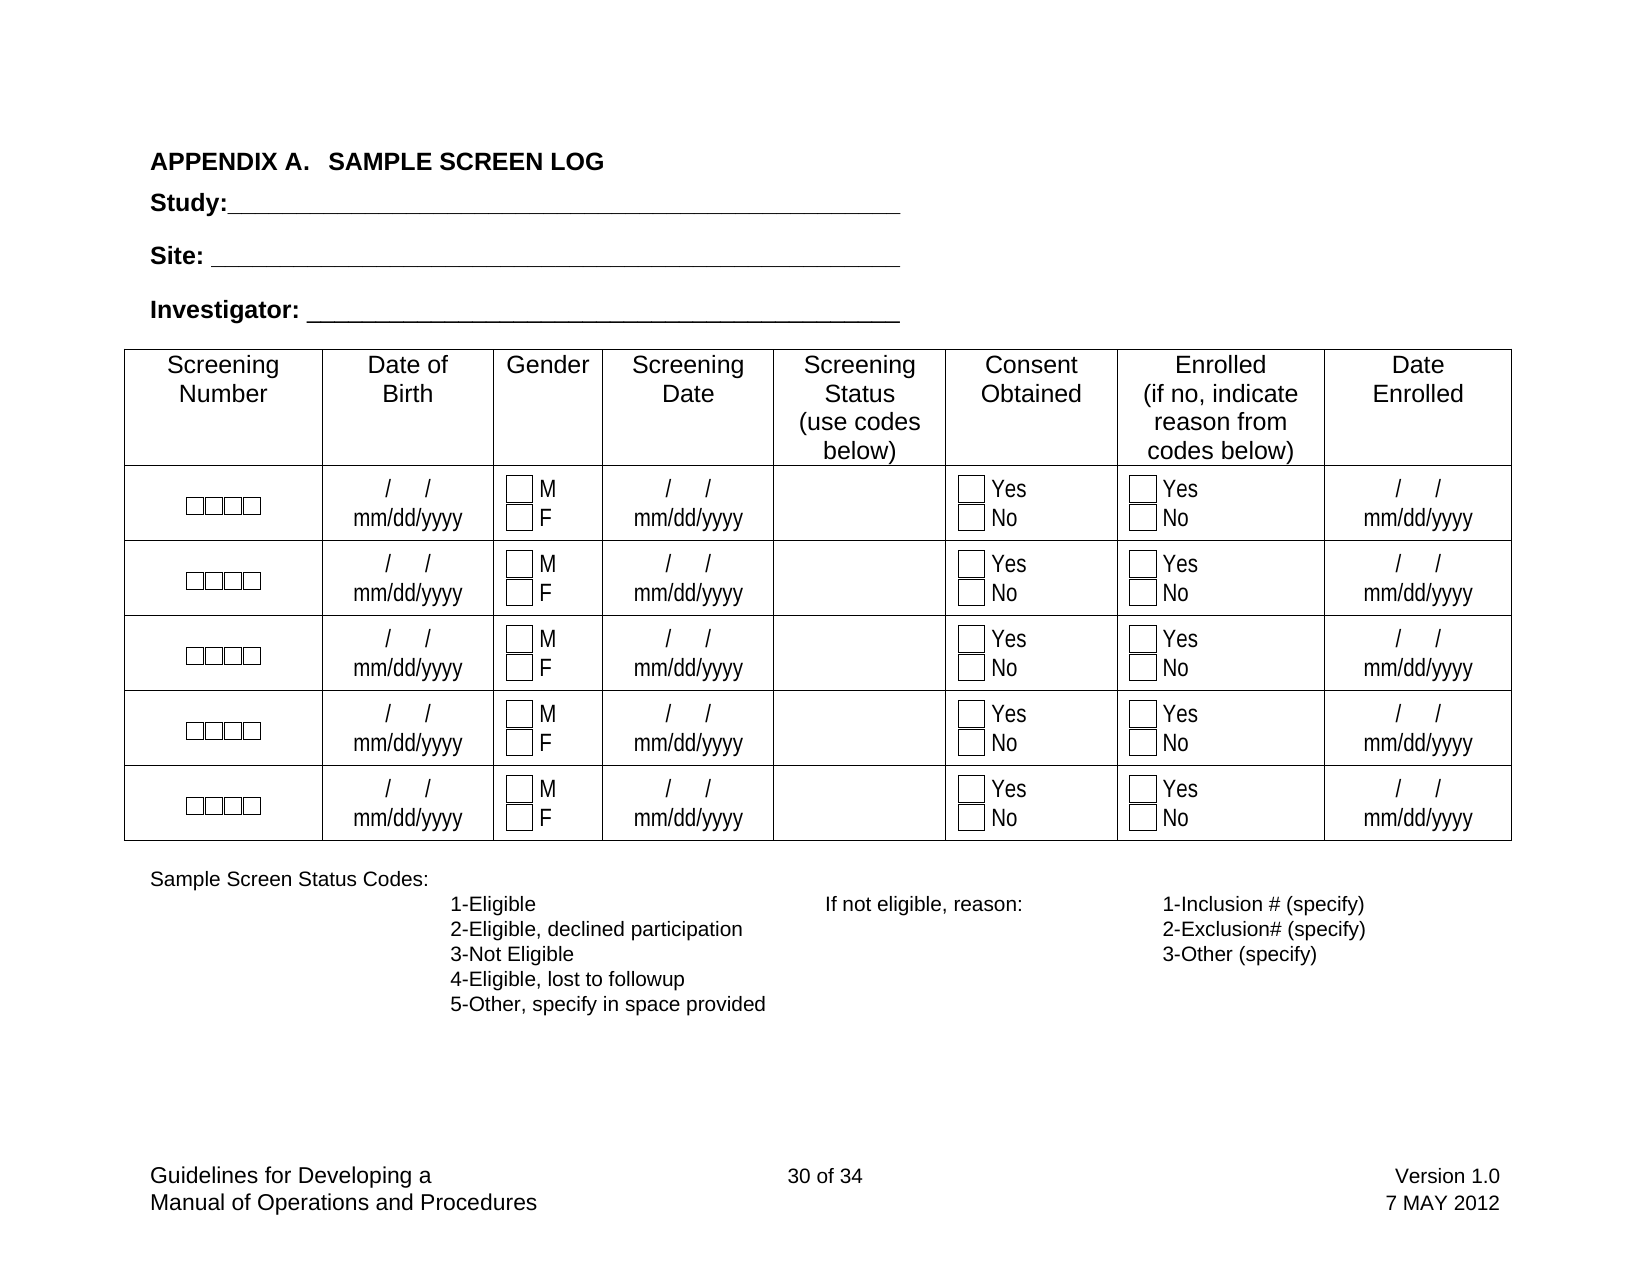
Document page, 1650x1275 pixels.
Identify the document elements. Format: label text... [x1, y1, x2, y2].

table_cell Yes No [946, 691, 1117, 765]
table_cell / / mm/dd/yyyy [323, 541, 493, 615]
text 4-Eligible, lost to followup [450, 966, 825, 991]
table_cell [774, 616, 945, 690]
table_cell / / mm/dd/yyyy [323, 616, 493, 690]
text Investigator: [150, 295, 1500, 324]
table_cell Yes No [1118, 616, 1324, 690]
table_cell Yes No [946, 466, 1117, 540]
text 2-Exclusion# (specify) [1162, 916, 1500, 941]
table_cell / / mm/dd/yyyy [603, 691, 773, 765]
table_header Screening Status (use codes below) [774, 350, 945, 465]
text 3-Other (specify) [1162, 941, 1500, 966]
table_cell [774, 691, 945, 765]
table_cell [125, 616, 322, 690]
table_cell [125, 766, 322, 840]
text Sample Screen Status Codes: [150, 866, 450, 891]
text 5-Other, specify in space provided [450, 991, 825, 1016]
subtitle Appendix A. Sample Screen Log [150, 150, 1500, 175]
text Study: [150, 187, 1500, 216]
table_cell Yes No [946, 616, 1117, 690]
table_cell / / mm/dd/yyyy [603, 541, 773, 615]
text 1-Inclusion # (specify) [1162, 891, 1500, 916]
table_cell M F [494, 466, 602, 540]
table_cell / / mm/dd/yyyy [1325, 766, 1511, 840]
table_cell / / mm/dd/yyyy [1325, 466, 1511, 540]
table_cell / / mm/dd/yyyy [603, 616, 773, 690]
text 3-Not Eligible [450, 941, 825, 966]
table_cell [125, 691, 322, 765]
table_cell Yes No [1118, 691, 1324, 765]
text 1-Eligible [450, 891, 825, 916]
text 2-Eligible, declined participation [450, 916, 825, 941]
table_header Enrolled (if no, indicate reason from codes below) [1118, 350, 1324, 465]
table_cell M F [494, 541, 602, 615]
table_header Consent Obtained [946, 350, 1117, 465]
table_cell / / mm/dd/yyyy [1325, 691, 1511, 765]
text Site: [150, 241, 1500, 270]
table_header Screening Date [603, 350, 773, 465]
table_cell M F [494, 691, 602, 765]
table_cell [774, 766, 945, 840]
table_cell Yes No [946, 766, 1117, 840]
table_header Screening Number [125, 350, 322, 465]
table_cell / / mm/dd/yyyy [603, 766, 773, 840]
table_header Date of Birth [323, 350, 493, 465]
table_cell / / mm/dd/yyyy [1325, 541, 1511, 615]
table_cell [125, 541, 322, 615]
table_cell / / mm/dd/yyyy [323, 766, 493, 840]
table_cell / / mm/dd/yyyy [323, 691, 493, 765]
table_header Gender [494, 350, 602, 465]
table_cell Yes No [946, 541, 1117, 615]
table_cell [125, 466, 322, 540]
table_cell [774, 541, 945, 615]
table_cell / / mm/dd/yyyy [1325, 616, 1511, 690]
text If not eligible, reason: [825, 891, 1162, 916]
table_cell / / mm/dd/yyyy [323, 466, 493, 540]
table_cell / / mm/dd/yyyy [603, 466, 773, 540]
table_cell M F [494, 616, 602, 690]
table_cell M F [494, 766, 602, 840]
table_cell Yes No [1118, 541, 1324, 615]
table_cell Yes No [1118, 766, 1324, 840]
table_header Date Enrolled [1325, 350, 1511, 465]
table_cell Yes No [1118, 466, 1324, 540]
table_cell [774, 466, 945, 540]
